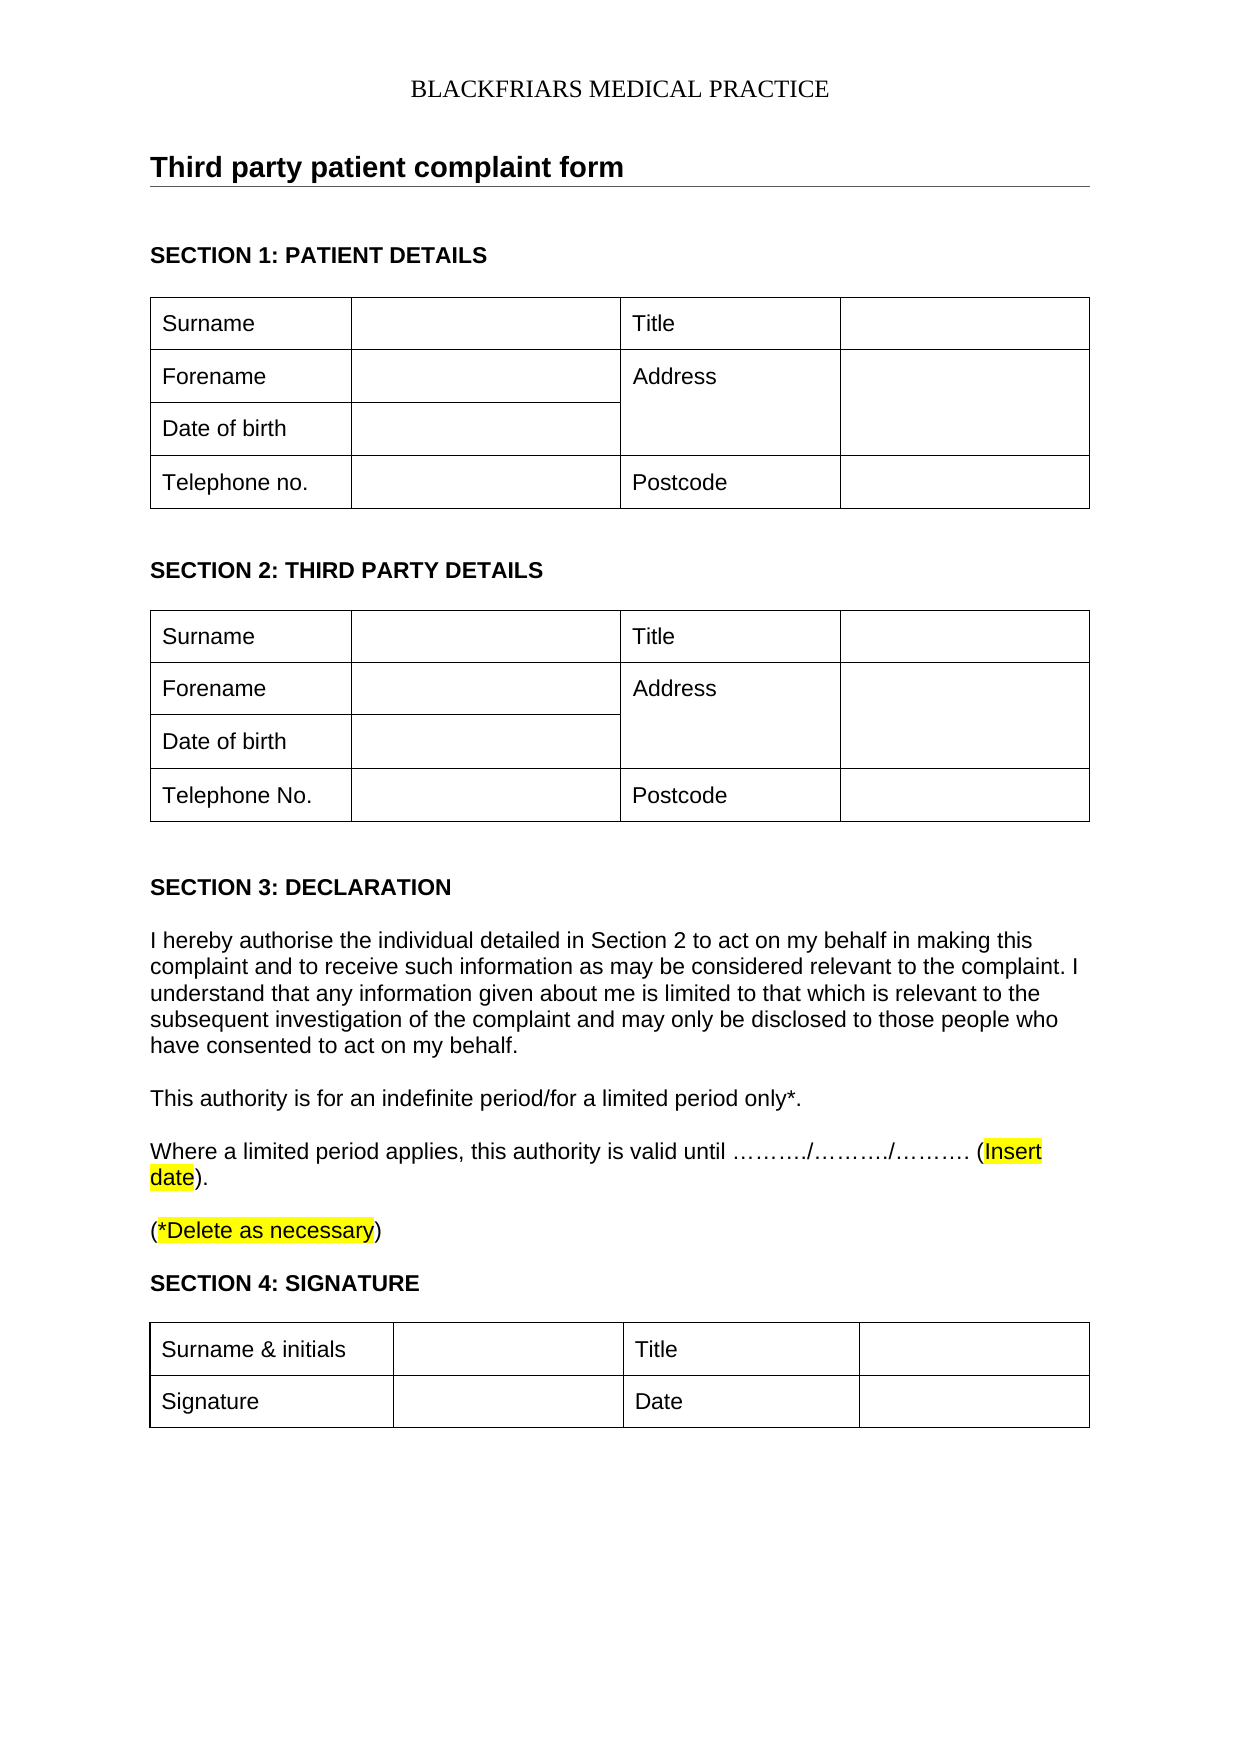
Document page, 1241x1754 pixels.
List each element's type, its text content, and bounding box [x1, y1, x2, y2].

table_cell [841, 456, 1089, 508]
table_header [352, 298, 620, 349]
table_header [394, 1323, 623, 1375]
table_cell Telephone No. [151, 769, 351, 821]
table_header Surname & initials [151, 1323, 393, 1375]
table_header [860, 1323, 1089, 1375]
text SECTION 3: DECLARATION [150, 874, 1090, 901]
table_cell [352, 663, 620, 714]
table_cell Signature [151, 1376, 393, 1427]
table_cell Date [624, 1376, 859, 1427]
text (*Delete as necessary) [374, 1217, 1090, 1243]
table_header Title [624, 1323, 859, 1375]
table_cell [841, 663, 1089, 768]
text I hereby authorise the individual detailed in Section 2 to act on my behalf in making this complaint and to receive such information as may be considered relevant to the complaint. I understand that any information given about me is limited to that which is relevant to the subsequent investigation of the complaint and may only be disclosed to those people who have consented to act on my behalf. [150, 927, 1090, 1059]
table_cell [352, 715, 620, 768]
table_header Title [621, 298, 840, 349]
table_header [841, 298, 1089, 349]
table_cell [352, 769, 620, 821]
table_header Surname [151, 298, 351, 349]
table_cell Postcode [621, 769, 840, 821]
table_cell Telephone no. [151, 456, 351, 508]
table_cell Forename [151, 350, 351, 402]
table_cell [352, 403, 620, 455]
table_header Surname [151, 611, 351, 662]
table_cell [841, 350, 1089, 455]
table_cell [394, 1376, 623, 1427]
table_cell [841, 769, 1089, 821]
text Where a limited period applies, this authority is valid until ………./………./………. (Insert date). [150, 1138, 1090, 1191]
table_cell [860, 1376, 1089, 1427]
table_cell [352, 456, 620, 508]
table_cell Date of birth [151, 403, 351, 455]
table_cell Date of birth [151, 715, 351, 768]
table_cell Forename [151, 663, 351, 714]
table_header [352, 611, 620, 662]
text SECTION 1: PATIENT DETAILS [150, 242, 1090, 268]
text This authority is for an indefinite period/for a limited period only*. [150, 1085, 1090, 1111]
table_header [841, 611, 1089, 662]
table_cell [621, 350, 840, 455]
table_cell [352, 350, 620, 402]
table_cell Postcode [621, 456, 840, 508]
text SECTION 4: SIGNATURE [150, 1269, 1090, 1296]
table_header Title [621, 611, 840, 662]
subtitle Third party patient complaint form [150, 150, 1090, 186]
table_cell [621, 663, 840, 768]
text SECTION 2: THIRD PARTY DETAILS [150, 557, 1090, 583]
